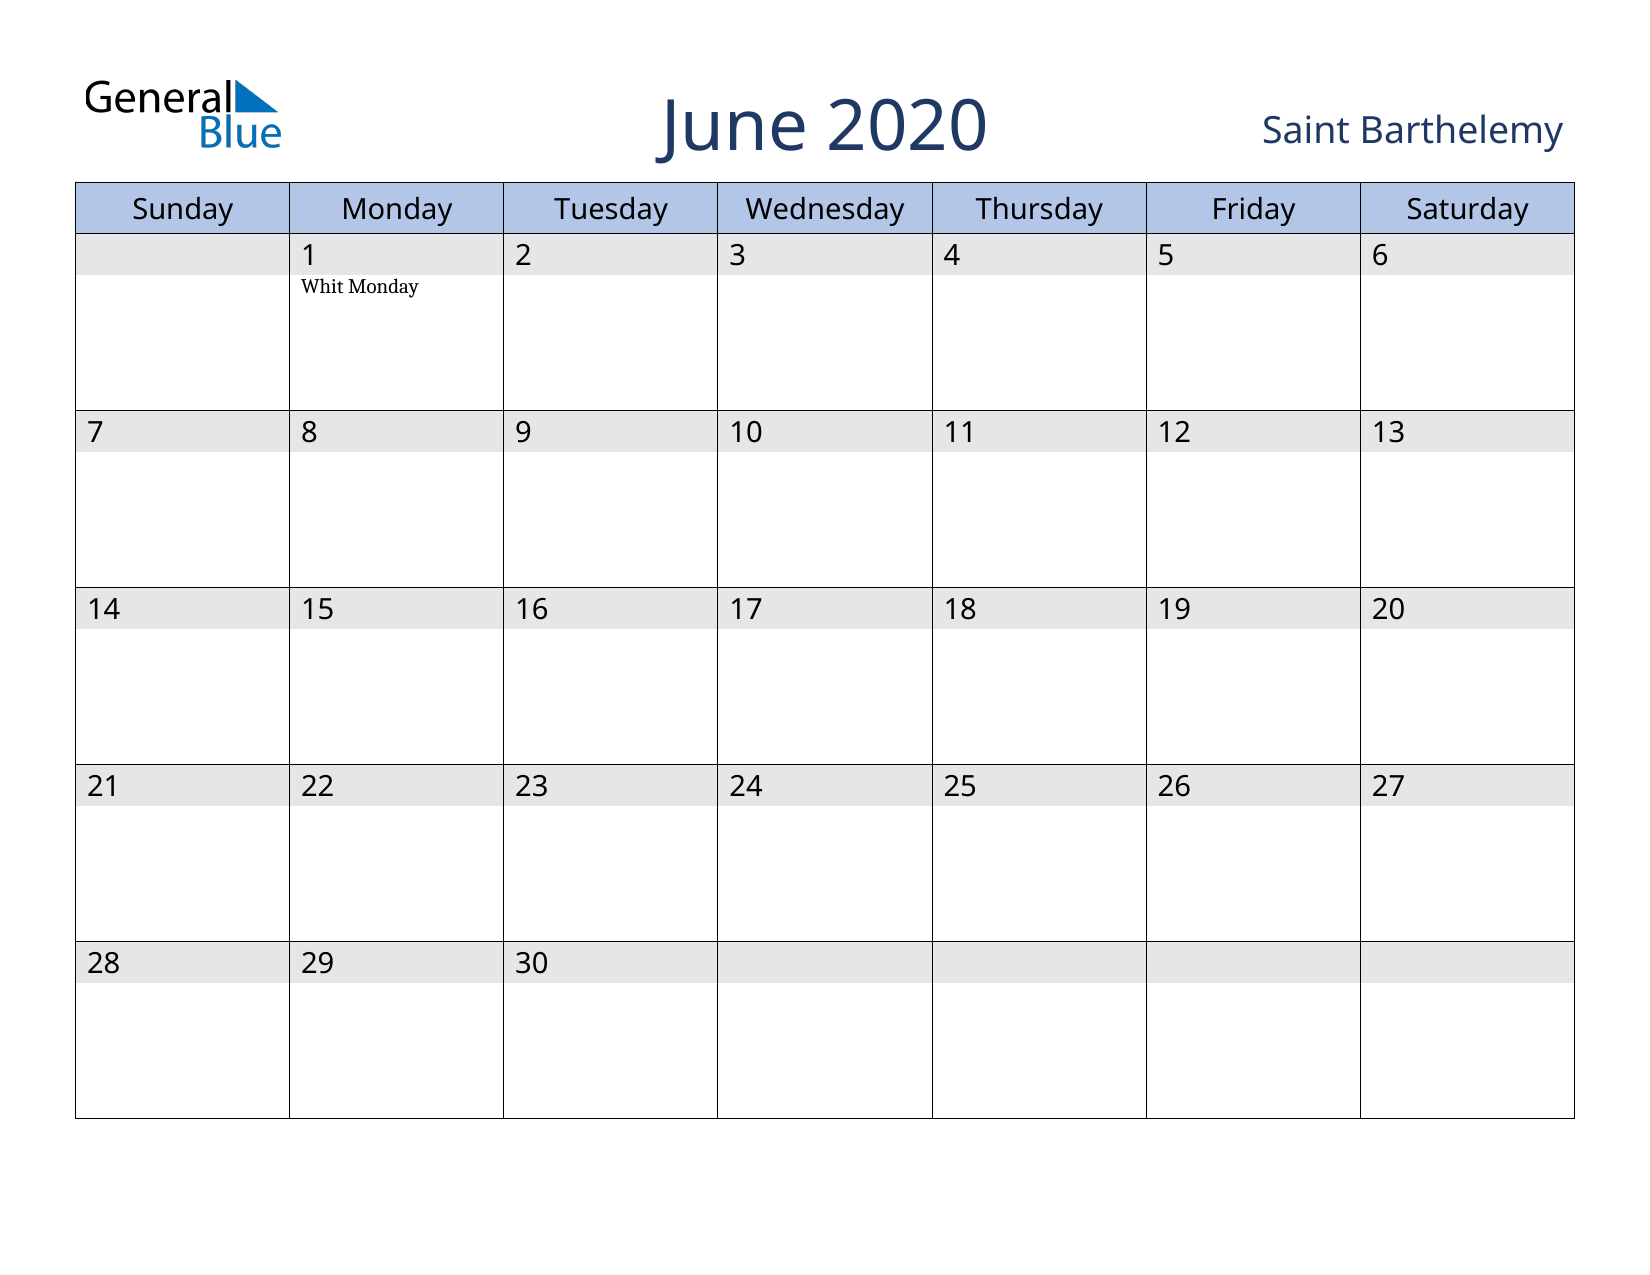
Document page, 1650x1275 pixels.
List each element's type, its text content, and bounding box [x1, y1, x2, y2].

table_cell 9 [504, 411, 717, 452]
table_cell [76, 629, 289, 764]
table_cell [1147, 806, 1360, 941]
table_cell 21 [76, 765, 289, 806]
table_cell [1147, 275, 1360, 410]
table_cell [76, 452, 289, 587]
table_cell 16 [504, 588, 717, 629]
table_cell 22 [290, 765, 503, 806]
table_cell 26 [1147, 765, 1360, 806]
table_cell [1361, 983, 1574, 1118]
table_cell [504, 452, 717, 587]
table_cell [1361, 452, 1574, 587]
table_cell 2 [504, 234, 717, 275]
table_cell Thursday [933, 183, 1146, 233]
table_cell 25 [933, 765, 1146, 806]
table_cell [76, 275, 289, 410]
table_cell [504, 275, 717, 410]
table_cell [504, 983, 717, 1118]
table_cell [718, 942, 932, 983]
table_cell 3 [718, 234, 932, 275]
table_cell [1361, 942, 1574, 983]
table_cell 10 [718, 411, 932, 452]
table_cell Saturday [1361, 183, 1574, 233]
table_cell [718, 983, 932, 1118]
table_cell [1147, 983, 1360, 1118]
table_cell 19 [1147, 588, 1360, 629]
table_cell 8 [290, 411, 503, 452]
table_cell Whit Monday [290, 275, 503, 410]
table_cell [290, 806, 503, 941]
table_cell [933, 942, 1146, 983]
table_cell [718, 275, 932, 410]
table_cell 29 [290, 942, 503, 983]
table_header Saint Barthelemy [1146, 75, 1574, 182]
table_cell 13 [1361, 411, 1574, 452]
table_cell 1 [290, 234, 503, 275]
table_cell 27 [1361, 765, 1574, 806]
table_cell Sunday [76, 183, 289, 233]
table_header [76, 75, 503, 182]
table_cell [1147, 942, 1360, 983]
table_cell [718, 806, 932, 941]
table_cell Friday [1147, 183, 1360, 233]
table_cell [1361, 275, 1574, 410]
table_cell 6 [1361, 234, 1574, 275]
table_cell 17 [718, 588, 932, 629]
table_cell Wednesday [718, 183, 932, 233]
table_cell 30 [504, 942, 717, 983]
table_cell [504, 806, 717, 941]
table_cell 12 [1147, 411, 1360, 452]
table_cell [1147, 629, 1360, 764]
table_cell [1147, 452, 1360, 587]
table_cell [933, 806, 1146, 941]
table_cell 15 [290, 588, 503, 629]
table_cell [290, 983, 503, 1118]
table_cell 11 [933, 411, 1146, 452]
table_cell 4 [933, 234, 1146, 275]
table_cell 18 [933, 588, 1146, 629]
table_cell 14 [76, 588, 289, 629]
picture [86, 80, 281, 148]
table_cell [933, 452, 1146, 587]
table_cell [76, 983, 289, 1118]
table_cell 5 [1147, 234, 1360, 275]
table_cell [933, 983, 1146, 1118]
table_header June 2020 [504, 75, 1146, 182]
table_cell [290, 629, 503, 764]
table_cell 28 [76, 942, 289, 983]
table_cell [1361, 629, 1574, 764]
table_cell [718, 629, 932, 764]
table_cell Tuesday [504, 183, 717, 233]
table_cell 24 [718, 765, 932, 806]
table_cell [933, 275, 1146, 410]
table_cell [76, 234, 289, 275]
table_cell 23 [504, 765, 717, 806]
table_cell [1361, 806, 1574, 941]
table_cell [290, 452, 503, 587]
table_cell [76, 806, 289, 941]
table_cell Monday [290, 183, 503, 233]
table_cell [718, 452, 932, 587]
table_cell [504, 629, 717, 764]
table_cell 7 [76, 411, 289, 452]
table_cell [933, 629, 1146, 764]
table_cell 20 [1361, 588, 1574, 629]
